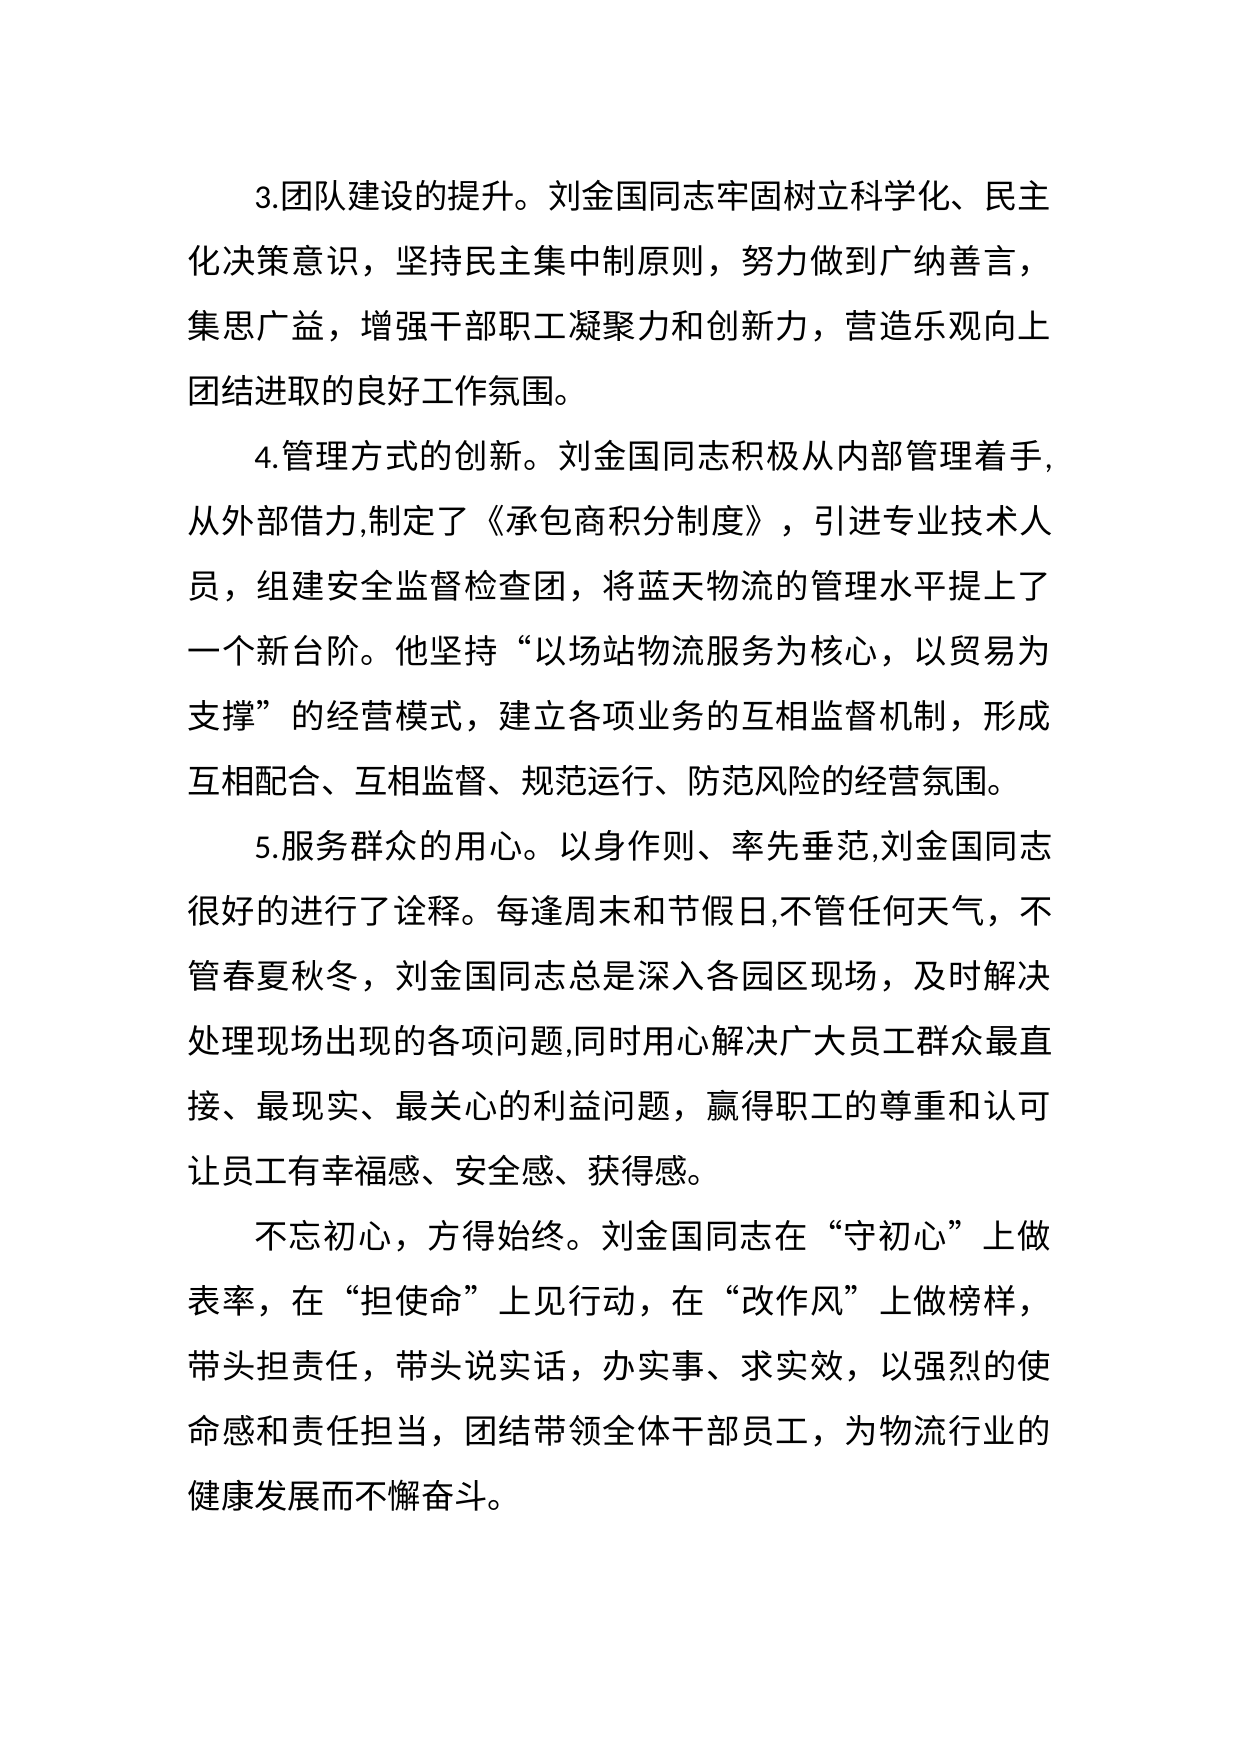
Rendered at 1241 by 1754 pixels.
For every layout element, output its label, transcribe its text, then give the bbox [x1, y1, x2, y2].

text 5.服务群众的用心。以身作则、率先垂范,刘金国同志很好的进行了诠释。每逢周末和节假日,不管任何天气，不管春夏秋冬，刘金国同志总是深入各园区现场，及时解决处理现场出现的各项问题,同时用心解决广大员工群众最直接、最现实、最关心的利益问题，赢得职工的尊重和认可，让员工有幸福感、安全感、获得感。 [187, 812, 1053, 1202]
text 不忘初心，方得始终。刘金国同志在“守初心”上做表率，在“担使命”上见行动，在“改作风”上做榜样，带头担责任，带头说实话，办实事、求实效，以强烈的使命感和责任担当，团结带领全体干部员工，为物流行业的健康发展而不懈奋斗。 [187, 1202, 1053, 1527]
text 3.团队建设的提升。刘金国同志牢固树立科学化、民主化决策意识，坚持民主集中制原则，努力做到广纳善言，集思广益，增强干部职工凝聚力和创新力，营造乐观向上，团结进取的良好工作氛围。 [187, 162, 1053, 422]
text 4.管理方式的创新。刘金国同志积极从内部管理着手,从外部借力,制定了《承包商积分制度》，引进专业技术人员，组建安全监督检查团，将蓝天物流的管理水平提上了一个新台阶。他坚持“以场站物流服务为核心，以贸易为支撑”的经营模式，建立各项业务的互相监督机制，形成互相配合、互相监督、规范运行、防范风险的经营氛围。 [187, 422, 1053, 812]
